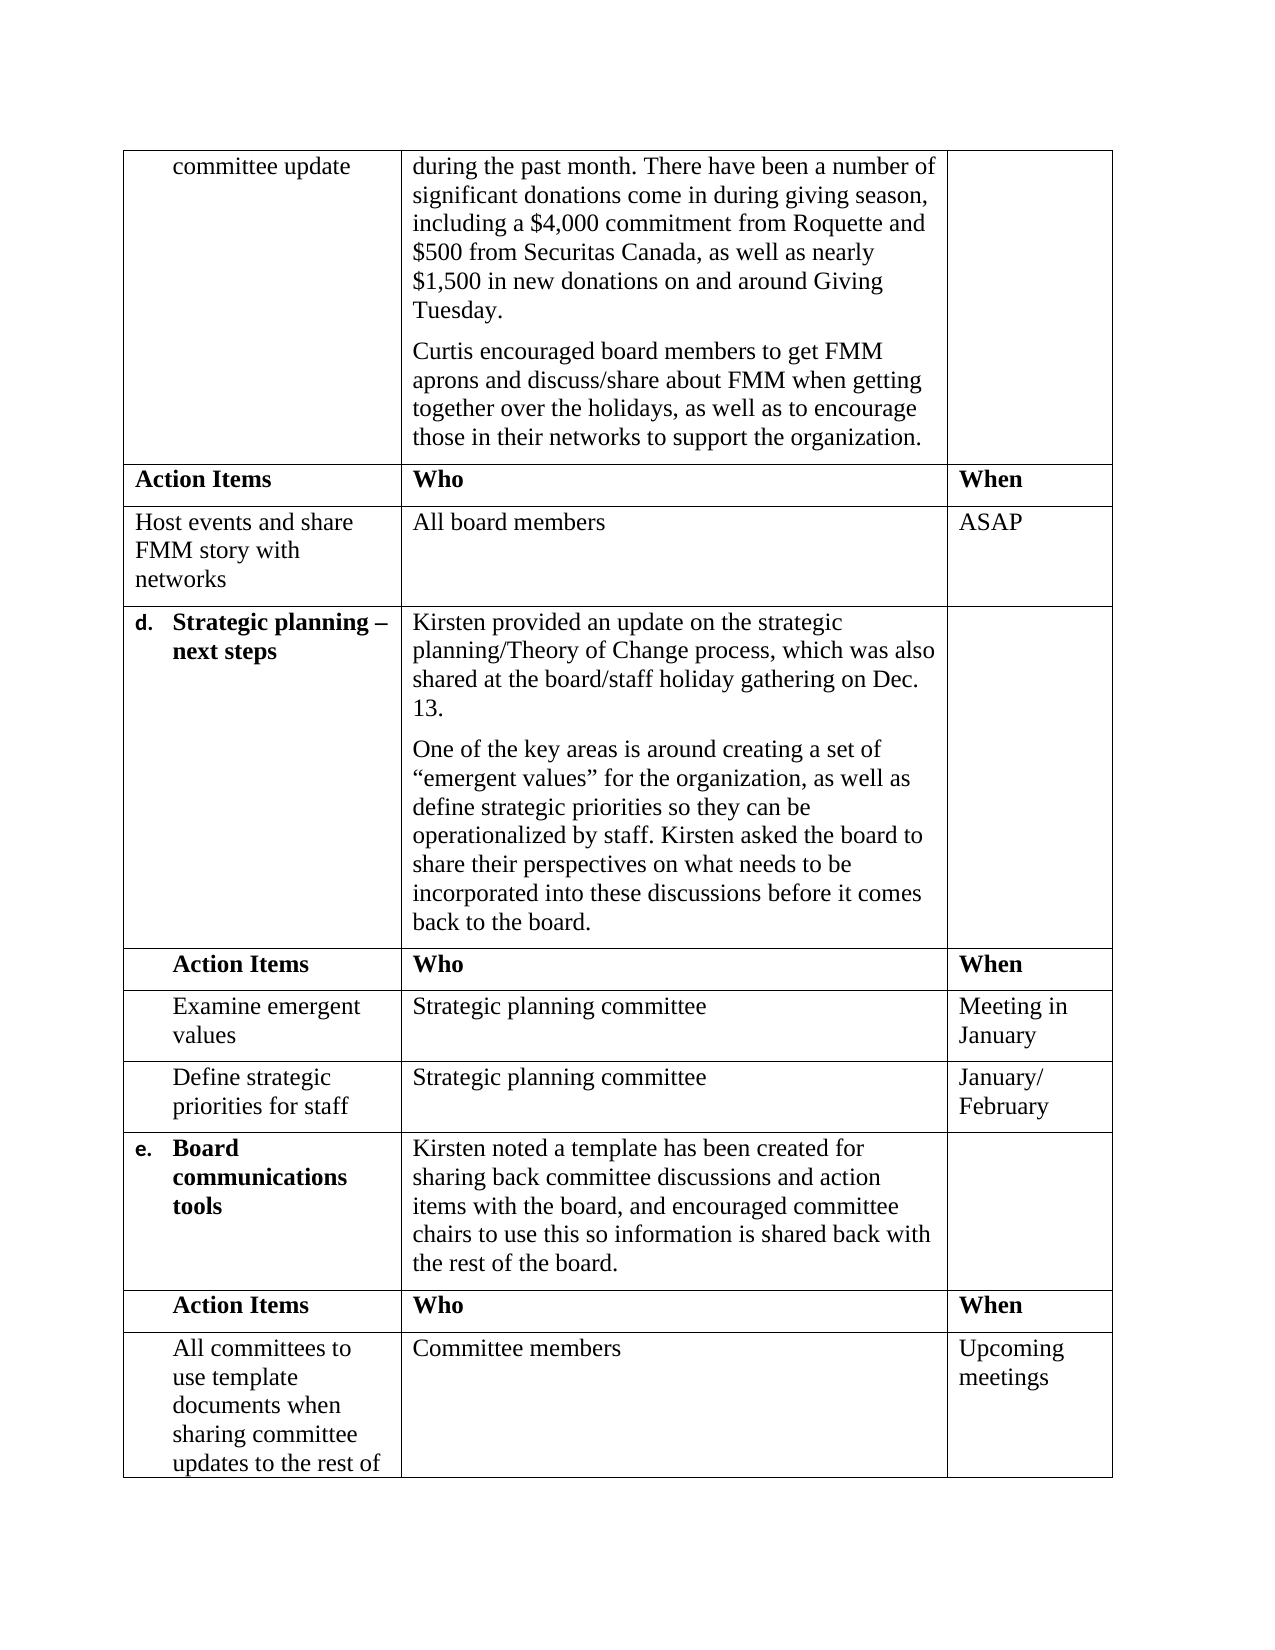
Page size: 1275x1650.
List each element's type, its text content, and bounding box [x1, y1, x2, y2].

table_cell Examine emergent values [124, 991, 401, 1061]
table_cell Define strategic priorities for staff [124, 1062, 401, 1132]
table_cell Meeting in January [948, 991, 1112, 1061]
table_cell Strategic planning – next steps [124, 607, 401, 948]
table_cell When [948, 1291, 1112, 1332]
table_cell Upcoming meetings [948, 1333, 1112, 1477]
table_cell [948, 151, 1112, 463]
table_cell Host events and share FMM story with networks [124, 507, 401, 606]
table_cell Action Items [124, 949, 401, 990]
table_cell Action Items [124, 465, 401, 506]
table_cell When [948, 465, 1112, 506]
table_cell Action Items [124, 1291, 401, 1332]
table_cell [124, 151, 401, 463]
table_cell All board members [402, 507, 947, 606]
table_cell Who [402, 465, 947, 506]
table_cell Kirsten provided an update on the strategic planning/Theory of Change process, which was also shared at the board/staff holiday gathering on Dec. 13. One of the key areas is around creating a set of “emergent values” for the organization, as well as define strategic priorities so they can be operationalized by staff. Kirsten asked the board to share their perspectives on what needs to be incorporated into these discussions before it comes back to the board. [402, 607, 947, 948]
table_cell Strategic planning committee [402, 1062, 947, 1132]
table_cell Kirsten noted a template has been created for sharing back committee discussions and action items with the board, and encouraged committee chairs to use this so information is shared back with the rest of the board. [402, 1133, 947, 1289]
table_cell January/ February [948, 1062, 1112, 1132]
table_cell ASAP [948, 507, 1112, 606]
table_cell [124, 1333, 401, 1477]
table_cell When [948, 949, 1112, 990]
table_cell Board communications tools [124, 1133, 401, 1289]
table_cell [948, 607, 1112, 948]
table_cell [402, 151, 947, 463]
table_cell Strategic planning committee [402, 991, 947, 1061]
table_cell Who [402, 949, 947, 990]
table_cell Committee members [402, 1333, 947, 1477]
table_cell [948, 1133, 1112, 1289]
table_cell Who [402, 1291, 947, 1332]
